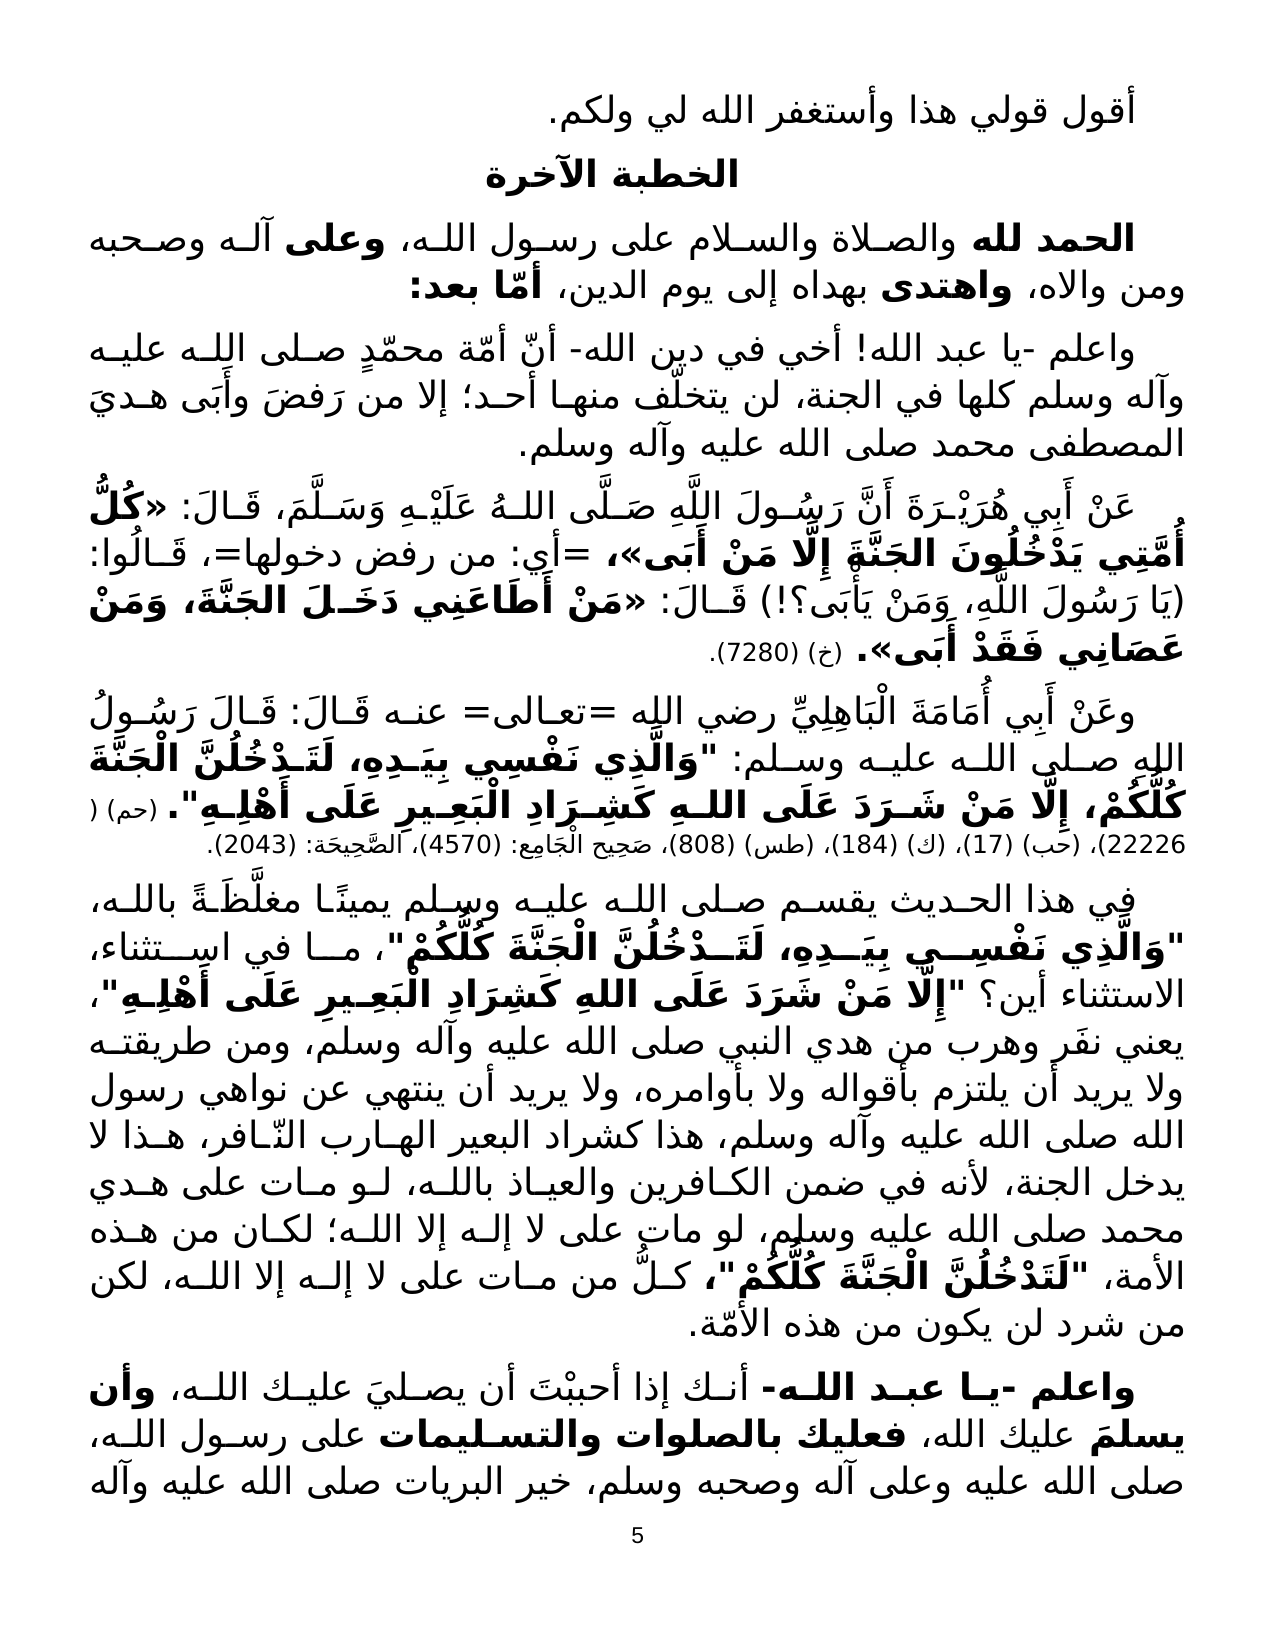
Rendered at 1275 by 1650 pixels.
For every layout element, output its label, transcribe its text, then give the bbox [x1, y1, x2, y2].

text واعلم -يا عبد الله! أخي في دين الله- أنّ أمّة محمّدٍ صلى الله عليه وآله وسلم كلها في الجنة، لن يتخلّف منها أحد؛ إلا من رَفضَ وأَبَى هديَ المصطفى محمد صلى الله عليه وآله وسلم. [89, 327, 1186, 465]
text أقول قولي هذا وأستغفر الله لي ولكم. [89, 89, 1186, 132]
text الخطبة الآخرة [89, 152, 1186, 196]
text الحمد لله والصلاة والسلام على رسول الله، وعلى آله وصحبه ومن والاه، واهتدى بهداه إلى يوم الدين، أمّا بعد: [89, 216, 1186, 307]
text وعَنْ أَبِي أُمَامَةَ الْبَاهِلِيِّ رضي الله =تعالى= عنه قَالَ: قَالَ رَسُولُ اللهِ صلى الله عليه وسلم: "وَالَّذِي نَفْسِي بِيَدِهِ، لَتَدْخُلُنَّ الْجَنَّةَ كُلُّكُمْ، إِلَّا مَنْ شَرَدَ عَلَى اللهِ كَشِرَادِ الْبَعِيرِ عَلَى أَهْلِهِ". (حم) (22226)، (حب) (17)، (ك) (184)، (طس) (808)، صَحِيح الْجَامِع: (4570)، الصَّحِيحَة: (2043). [89, 690, 1186, 859]
text عَنْ أَبِي هُرَيْرَةَ أَنَّ رَسُولَ اللَّهِ صَلَّى اللهُ عَلَيْهِ وَسَلَّمَ، قَالَ: «كُلُّ أُمَّتِي يَدْخُلُونَ الجَنَّةَ إِلَّا مَنْ أَبَى»، =أي: من رفض دخولها=، قَالُوا: (يَا رَسُولَ اللَّهِ، وَمَنْ يَأْبَى؟!) قَالَ: «مَنْ أَطَاعَنِي دَخَلَ الجَنَّةَ، وَمَنْ عَصَانِي فَقَدْ أَبَى». (خ) (7280). [89, 485, 1186, 670]
text في هذا الحديث يقسم صلى الله عليه وسلم يمينًا مغلَّظَةً بالله، "وَالَّذِي نَفْسِي بِيَدِهِ، لَتَدْخُلُنَّ الْجَنَّةَ كُلُّكُمْ"، ما في استثناء، الاستثناء أين؟ "إِلَّا مَنْ شَرَدَ عَلَى اللهِ كَشِرَادِ الْبَعِيرِ عَلَى أَهْلِهِ"، يعني نفَر وهرب من هدي النبي صلى الله عليه وآله وسلم، ومن طريقته ولا يريد أن يلتزم بأقواله ولا بأوامره، ولا يريد أن ينتهي عن نواهي رسول الله صلى الله عليه وآله وسلم، هذا كشراد البعير الهارب النّافر، هذا لا يدخل الجنة، لأنه في ضمن الكافرين والعياذ بالله، لو مات على هدي محمد صلى الله عليه وسلم، لو مات على لا إله إلا الله؛ لكان من هذه الأمة، "لَتَدْخُلُنَّ الْجَنَّةَ كُلُّكُمْ"، كلُّ من مات على لا إله إلا الله، لكن من شرد لن يكون من هذه الأمّة. [89, 878, 1186, 1346]
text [89, 1366, 1186, 1503]
